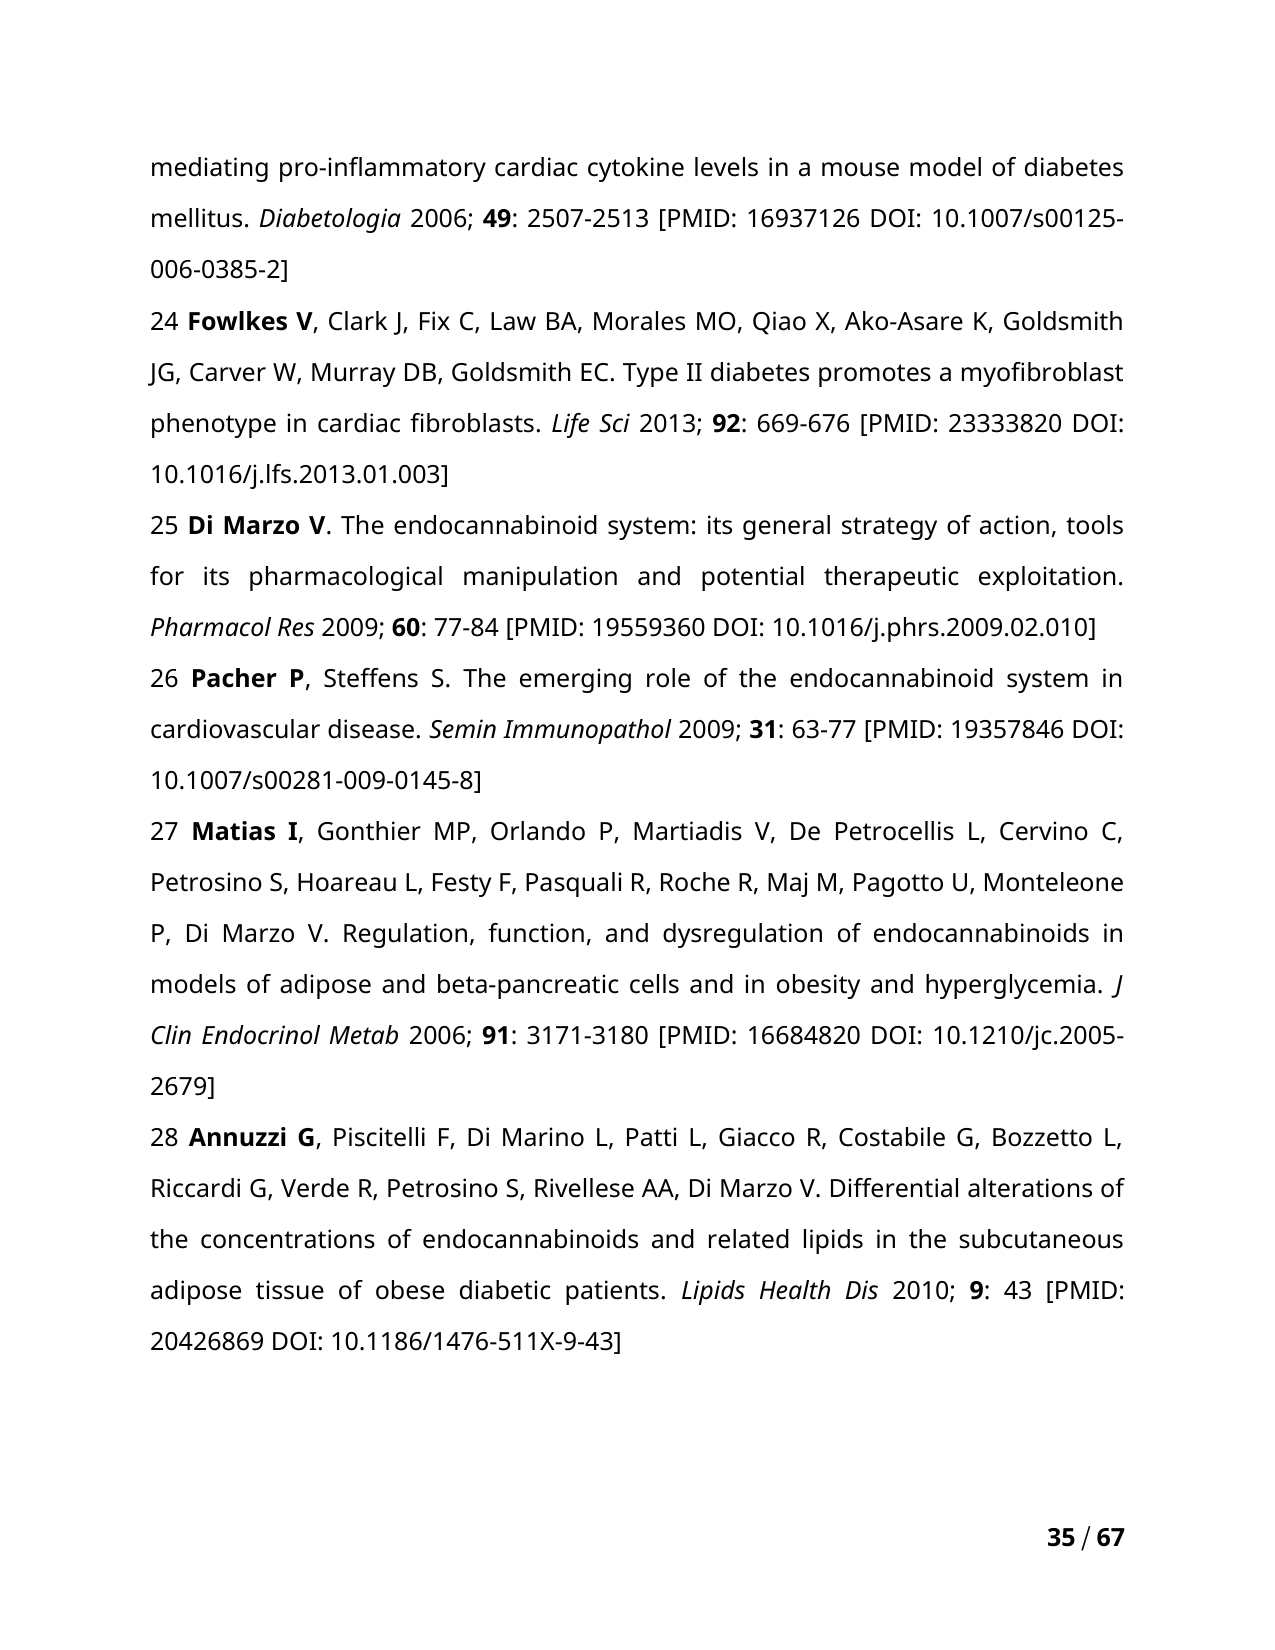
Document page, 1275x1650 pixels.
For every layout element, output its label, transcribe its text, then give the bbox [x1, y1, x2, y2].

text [150, 150, 1125, 286]
text 26 Pacher P, Steffens S. The emerging role of the endocannabinoid system in cardiovascular disease. Semin Immunopathol 2009; 31: 63-77 [PMID: 19357846 DOI: 10.1007/s00281-009-0145-8] [150, 660, 1125, 797]
text 27 Matias I, Gonthier MP, Orlando P, Martiadis V, De Petrocellis L, Cervino C, Petrosino S, Hoareau L, Festy F, Pasquali R, Roche R, Maj M, Pagotto U, Monteleone P, Di Marzo V. Regulation, function, and dysregulation of endocannabinoids in models of adipose and beta-pancreatic cells and in obesity and hyperglycemia. J Clin Endocrinol Metab 2006; 91: 3171-3180 [PMID: 16684820 DOI: 10.1210/jc.2005-2679] [150, 813, 1125, 1103]
text 28 Annuzzi G, Piscitelli F, Di Marino L, Patti L, Giacco R, Costabile G, Bozzetto L, Riccardi G, Verde R, Petrosino S, Rivellese AA, Di Marzo V. Differential alterations of the concentrations of endocannabinoids and related lipids in the subcutaneous adipose tissue of obese diabetic patients. Lipids Health Dis 2010; 9: 43 [PMID: 20426869 DOI: 10.1186/1476-511X-9-43] [150, 1120, 1125, 1358]
text 25 Di Marzo V. The endocannabinoid system: its general strategy of action, tools for its pharmacological manipulation and potential therapeutic exploitation. Pharmacol Res 2009; 60: 77-84 [PMID: 19559360 DOI: 10.1016/j.phrs.2009.02.010] [150, 507, 1125, 643]
text 24 Fowlkes V, Clark J, Fix C, Law BA, Morales MO, Qiao X, Ako-Asare K, Goldsmith JG, Carver W, Murray DB, Goldsmith EC. Type II diabetes promotes a myofibroblast phenotype in cardiac fibroblasts. Life Sci 2013; 92: 669-676 [PMID: 23333820 DOI: 10.1016/j.lfs.2013.01.003] [150, 303, 1125, 490]
